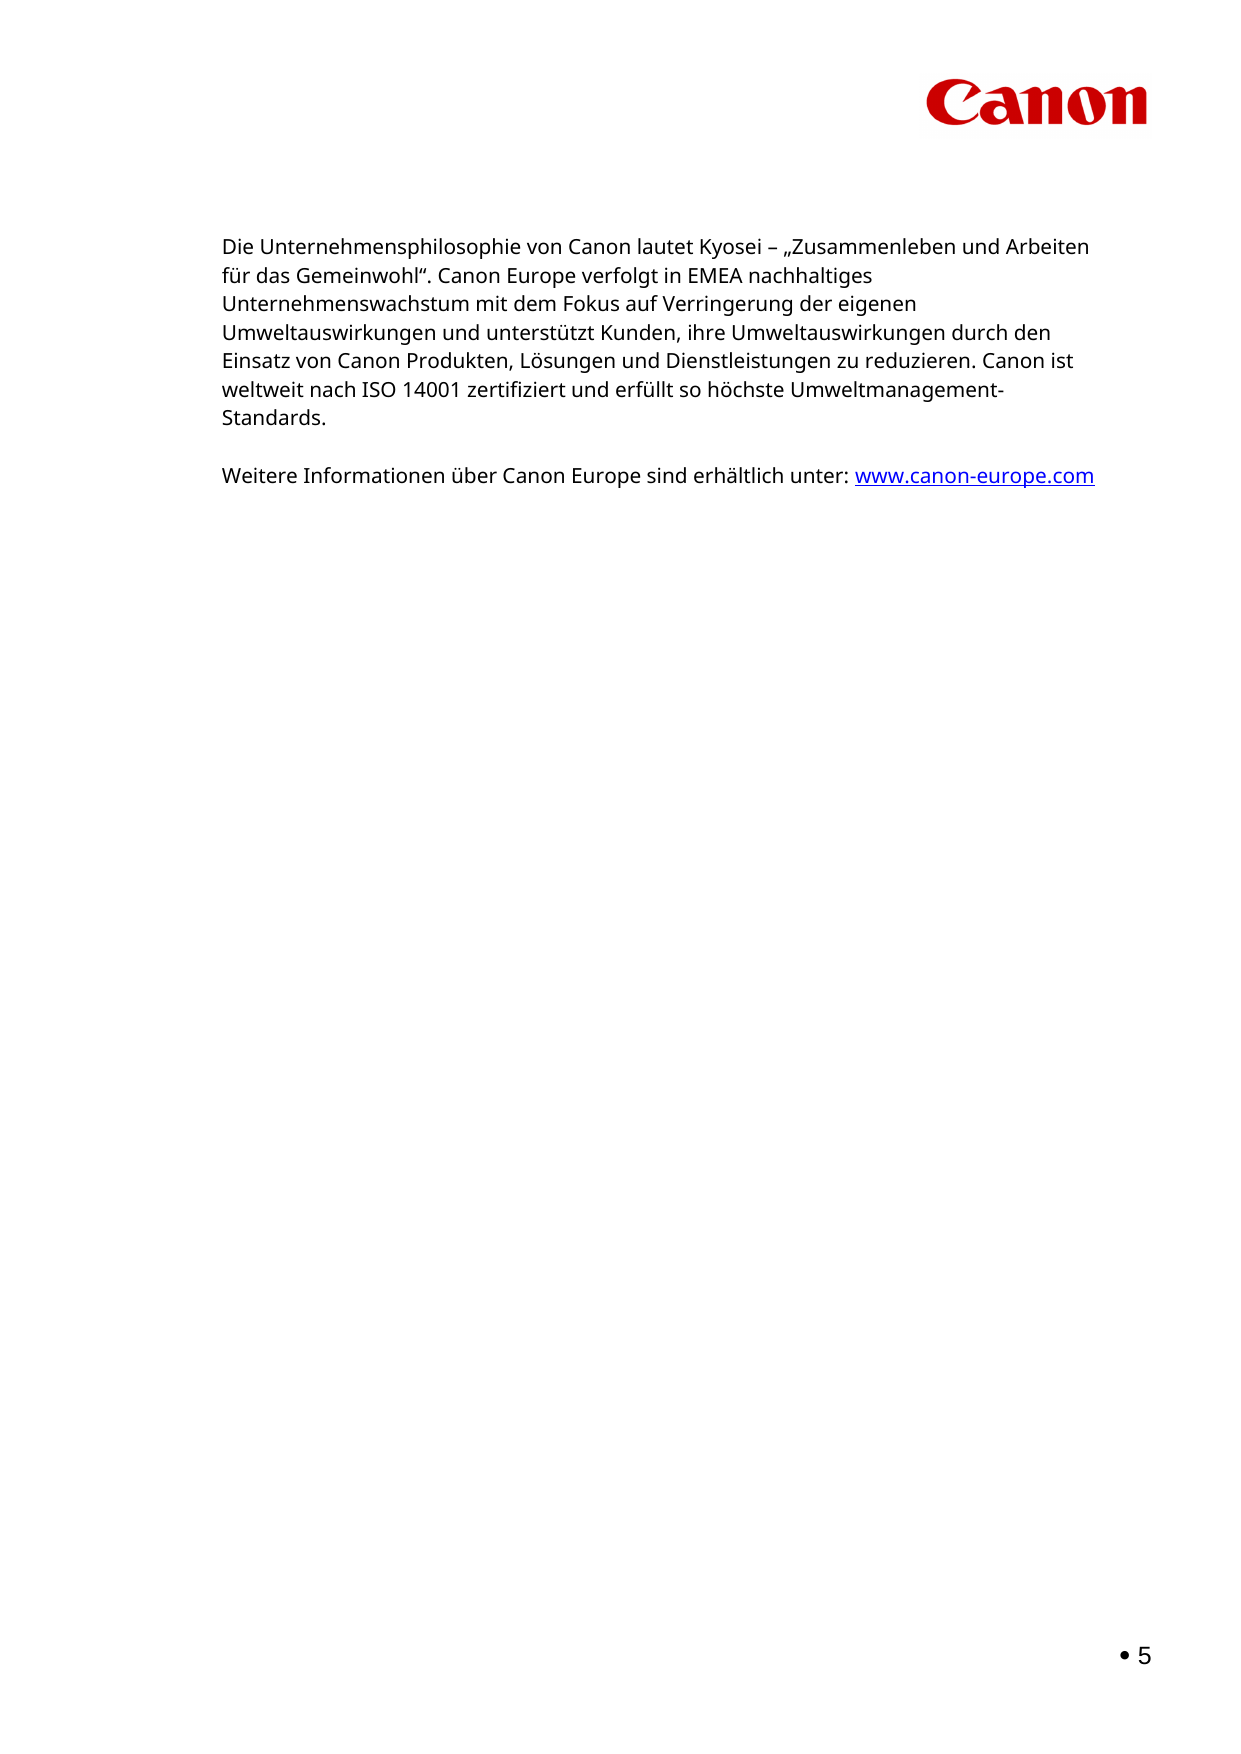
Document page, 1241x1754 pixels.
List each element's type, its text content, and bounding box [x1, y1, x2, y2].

picture [918, 73, 1152, 139]
text Weitere Informationen über Canon Europe sind erhältlich unter: www.canon-europe.com [222, 461, 1098, 489]
text Die Unternehmensphilosophie von Canon lautet Kyosei – „Zusammenleben und Arbeiten für das Gemeinwohl“. Canon Europe verfolgt in EMEA nachhaltiges Unternehmenswachstum mit dem Fokus auf Verringerung der eigenen Umweltauswirkungen und unterstützt Kunden, ihre Umweltauswirkungen durch den Einsatz von Canon Produkten, Lösungen und Dienstleistungen zu reduzieren. Canon ist weltweit nach ISO 14001 zertifiziert und erfüllt so höchste Umweltmanagement-Standards. [222, 232, 1098, 432]
